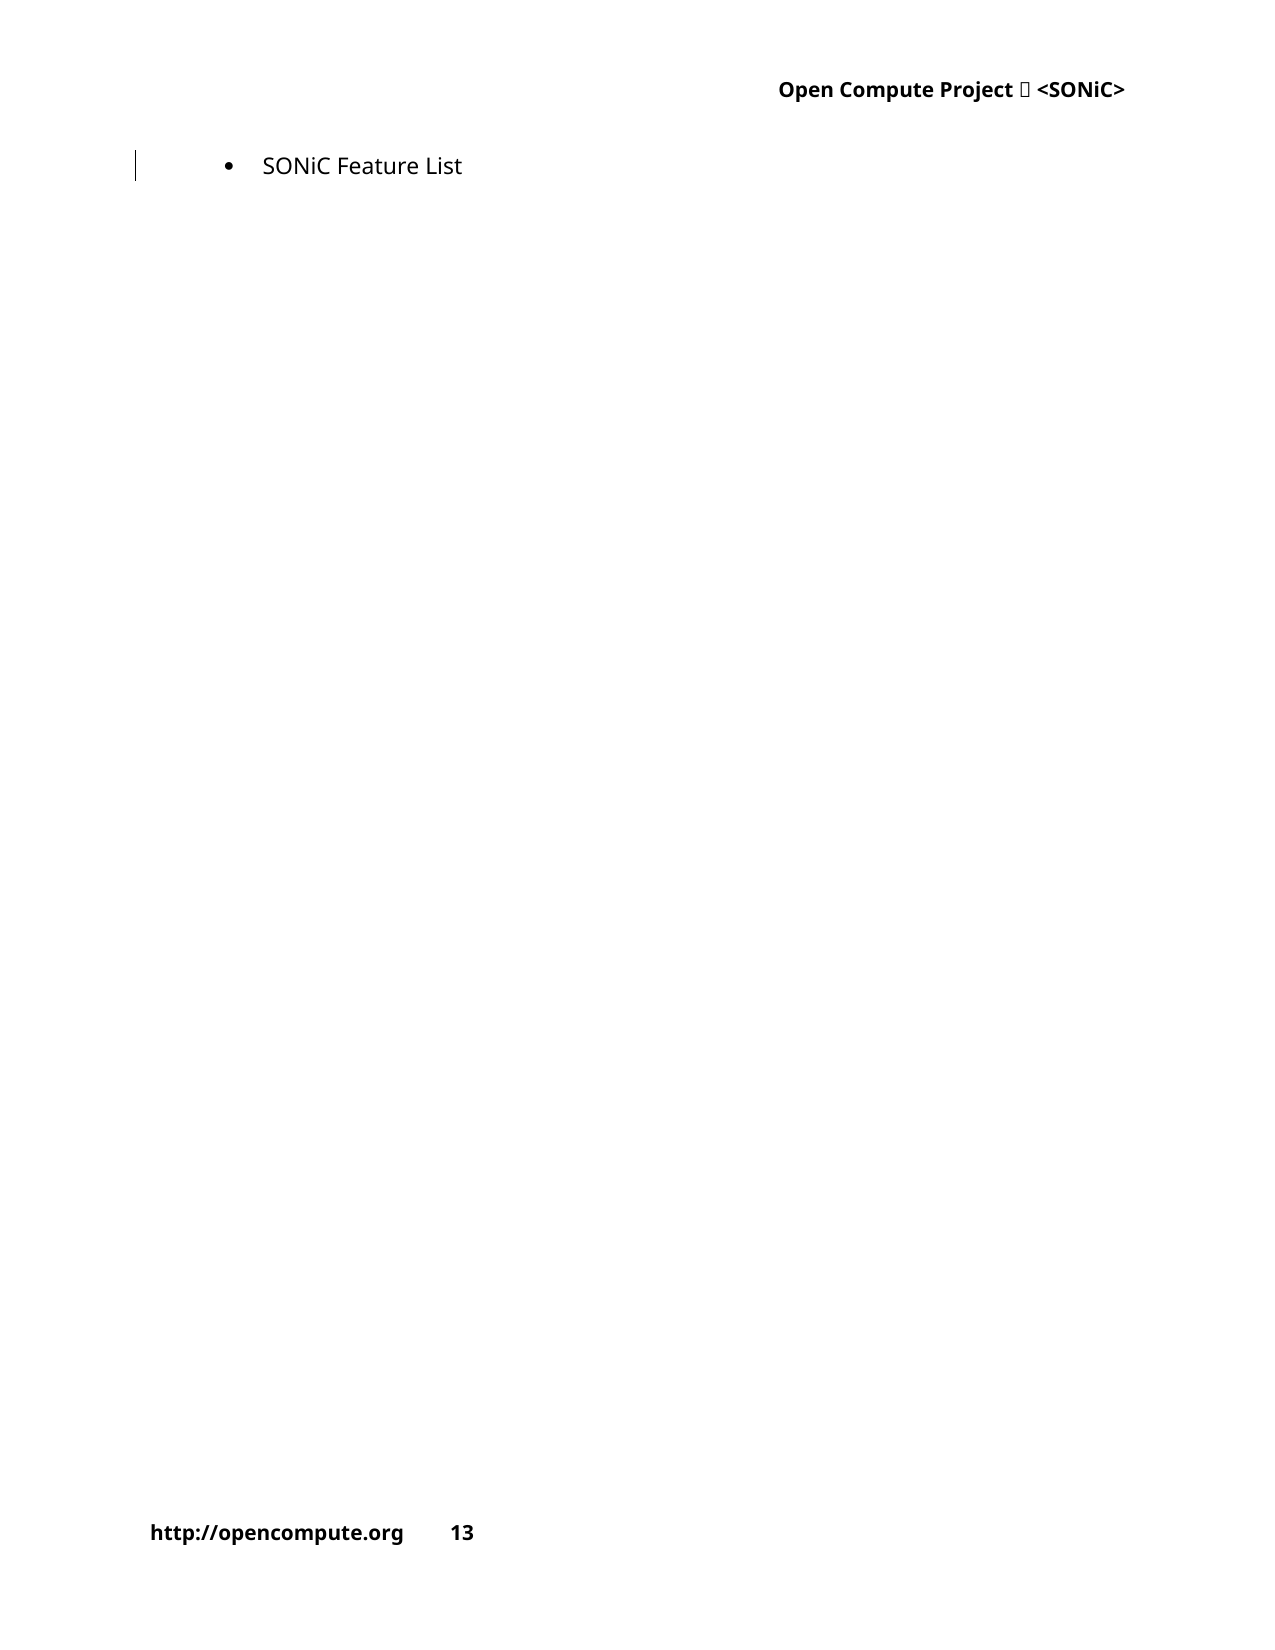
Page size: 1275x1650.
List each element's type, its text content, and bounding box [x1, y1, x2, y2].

list SONiC Feature List [225, 150, 1125, 181]
